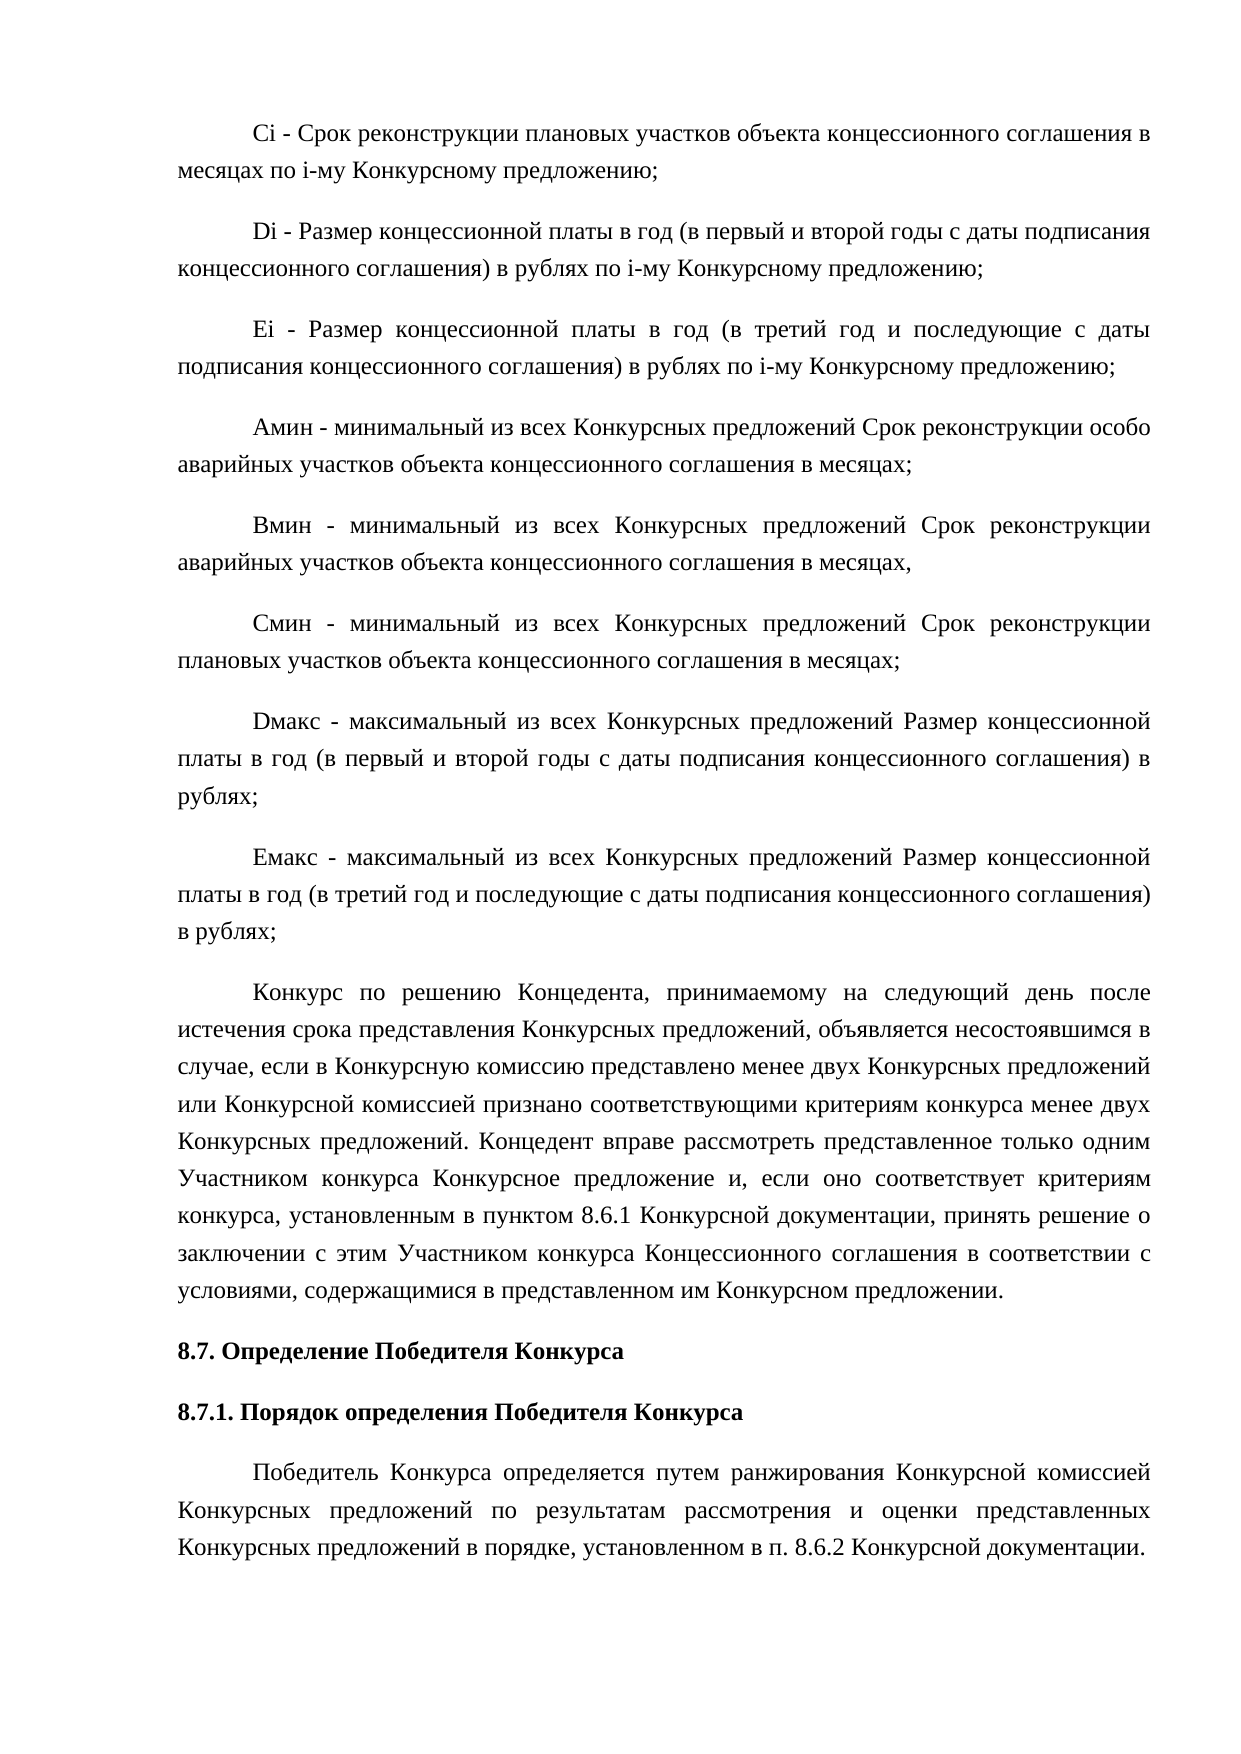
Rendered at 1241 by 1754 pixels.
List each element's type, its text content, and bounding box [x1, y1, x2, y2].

text 8.7.1. Порядок определения Победителя Конкурса [177, 1397, 1152, 1425]
text 8.7. Определение Победителя Конкурса [177, 1336, 1152, 1365]
text Dмакс - максимальный из всех Конкурсных предложений Размер концессионной платы в год (в первый и второй годы с даты подписания концессионного соглашения) в рублях; [177, 706, 1152, 809]
text Di - Размер концессионной платы в год (в первый и второй годы с даты подписания концессионного соглашения) в рублях по i-му Конкурсному предложению; [177, 216, 1152, 282]
text Победитель Конкурса определяется путем ранжирования Конкурсной комиссией Конкурсных предложений по результатам рассмотрения и оценки представленных Конкурсных предложений в порядке, установленном в п. 8.6.2 Конкурсной документации. [177, 1457, 1152, 1561]
text Вмин - минимальный из всех Конкурсных предложений Срок реконструкции аварийных участков объекта концессионного соглашения в месяцах, [177, 510, 1152, 576]
text Еi - Размер концессионной платы в год (в третий год и последующие с даты подписания концессионного соглашения) в рублях по i-му Конкурсному предложению; [177, 314, 1152, 380]
text Смин - минимальный из всех Конкурсных предложений Срок реконструкции плановых участков объекта концессионного соглашения в месяцах; [177, 608, 1152, 674]
text Ci - Срок реконструкции плановых участков объекта концессионного соглашения в месяцах по i-му Конкурсному предложению; [177, 118, 1152, 184]
text Емакс - максимальный из всех Конкурсных предложений Размер концессионной платы в год (в третий год и последующие с даты подписания концессионного соглашения) в рублях; [177, 842, 1152, 945]
text Амин - минимальный из всех Конкурсных предложений Срок реконструкции особо аварийных участков объекта концессионного соглашения в месяцах; [177, 412, 1152, 478]
text Конкурс по решению Концедента, принимаемому на следующий день после истечения срока представления Конкурсных предложений, объявляется несостоявшимся в случае, если в Конкурсную комиссию представлено менее двух Конкурсных предложений или Конкурсной комиссией признано соответствующими критериям конкурса менее двух Конкурсных предложений. Концедент вправе рассмотреть представленное только одним Участником конкурса Конкурсное предложение и, если оно соответствует критериям конкурса, установленным в пунктом 8.6.1 Конкурсной документации, принять решение о заключении с этим Участником конкурса Концессионного соглашения в соответствии с условиями, содержащимися в представленном им Конкурсном предложении. [177, 977, 1152, 1304]
